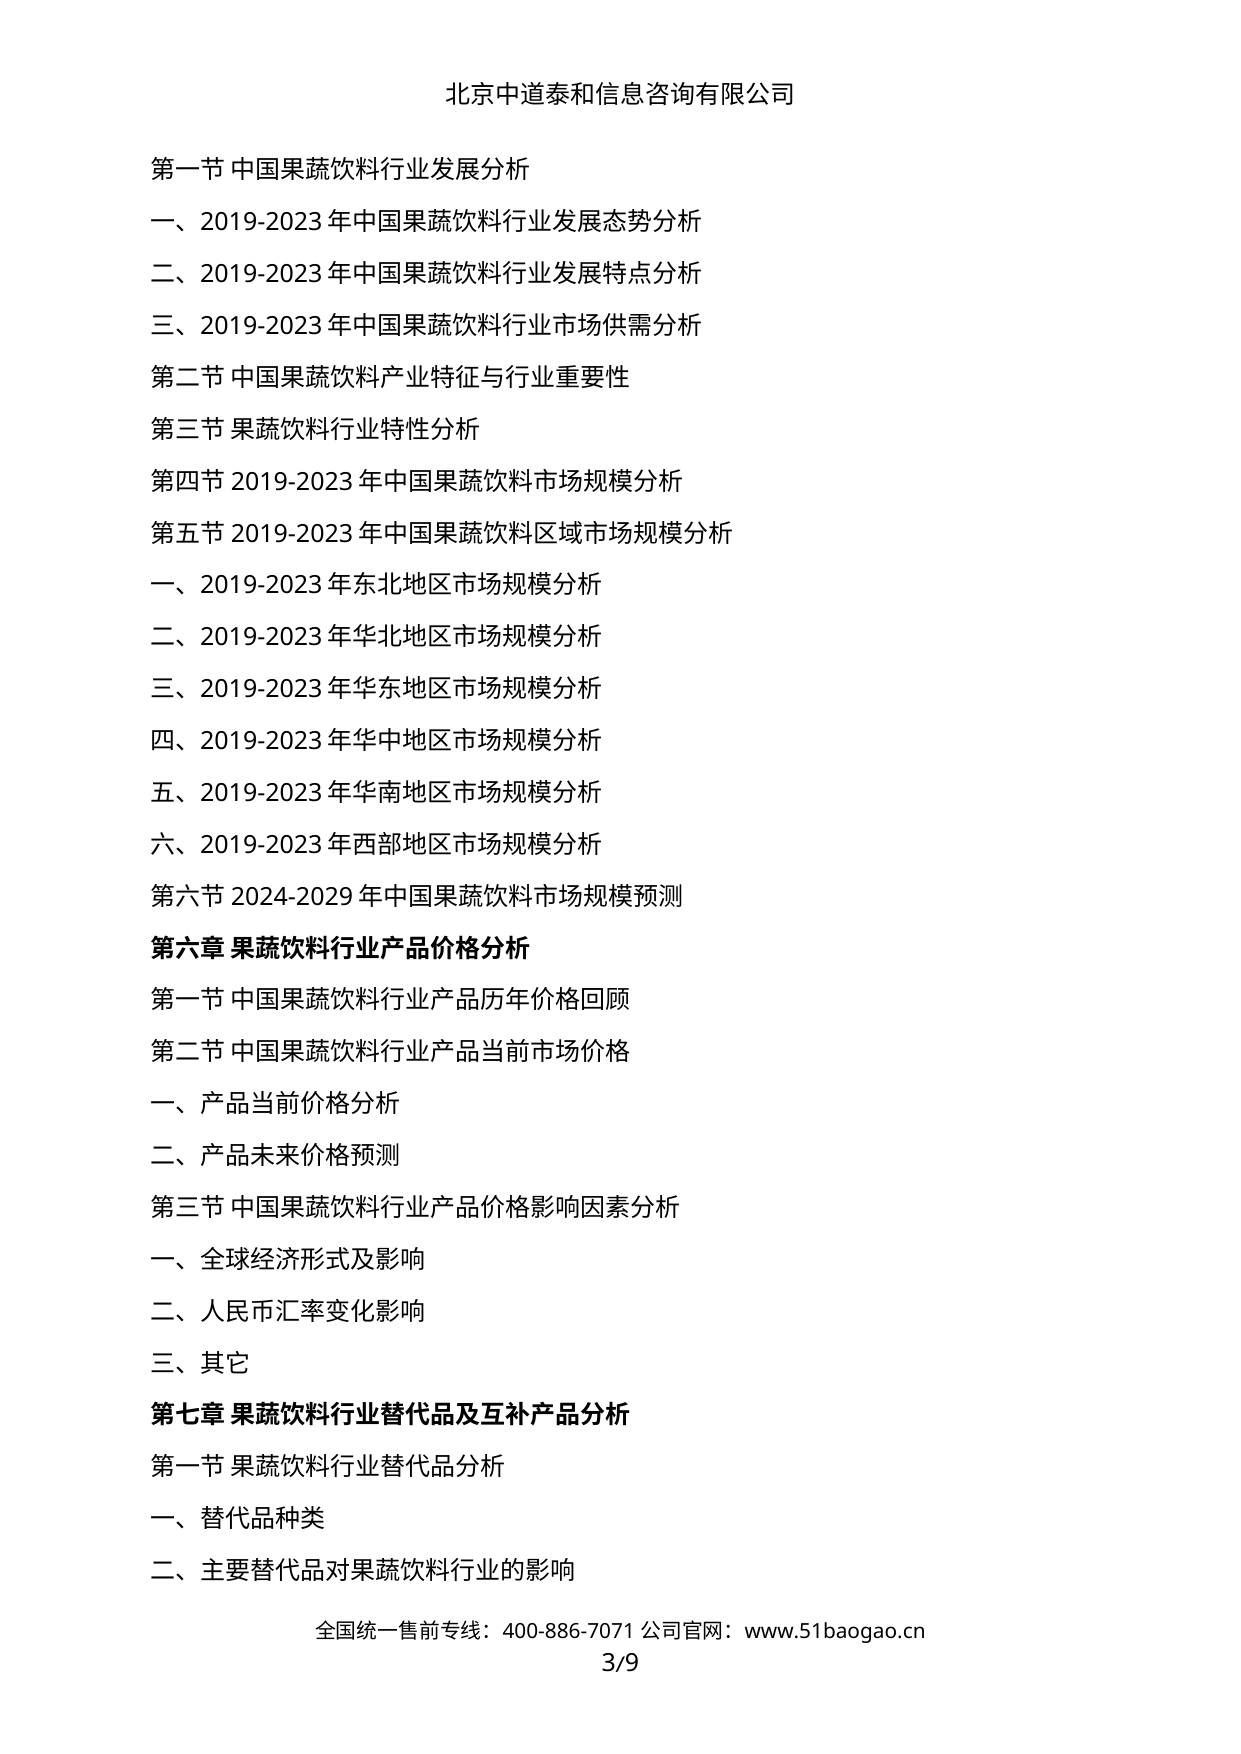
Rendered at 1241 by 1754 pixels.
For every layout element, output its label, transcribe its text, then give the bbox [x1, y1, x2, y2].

text 二、人民币汇率变化影响 [150, 1291, 1090, 1327]
text 二、主要替代品对果蔬饮料行业的影响 [150, 1551, 1090, 1587]
text 第一节 果蔬饮料行业替代品分析 [150, 1447, 1090, 1483]
text 第七章 果蔬饮料行业替代品及互补产品分析 [150, 1395, 1090, 1431]
text 第一节 中国果蔬饮料行业产品历年价格回顾 [150, 980, 1090, 1016]
text 一、全球经济形式及影响 [150, 1239, 1090, 1276]
text 三、其它 [150, 1343, 1090, 1379]
text 三、2019-2023年中国果蔬饮料行业市场供需分析 [150, 306, 1090, 342]
text 六、2019-2023年西部地区市场规模分析 [150, 824, 1090, 861]
text 第二节 中国果蔬饮料行业产品当前市场价格 [150, 1032, 1090, 1068]
text 一、替代品种类 [150, 1499, 1090, 1535]
text 二、产品未来价格预测 [150, 1136, 1090, 1172]
text 第二节 中国果蔬饮料产业特征与行业重要性 [150, 357, 1090, 394]
text 第三节 果蔬饮料行业特性分析 [150, 409, 1090, 446]
text 一、2019-2023年中国果蔬饮料行业发展态势分析 [150, 202, 1090, 238]
text 一、2019-2023年东北地区市场规模分析 [150, 565, 1090, 601]
text 一、产品当前价格分析 [150, 1084, 1090, 1120]
text 二、2019-2023年中国果蔬饮料行业发展特点分析 [150, 254, 1090, 290]
text 第六节 2024-2029年中国果蔬饮料市场规模预测 [150, 876, 1090, 912]
text 第三节 中国果蔬饮料行业产品价格影响因素分析 [150, 1187, 1090, 1224]
text 五、2019-2023年华南地区市场规模分析 [150, 772, 1090, 809]
text 二、2019-2023年华北地区市场规模分析 [150, 617, 1090, 653]
text 第一节 中国果蔬饮料行业发展分析 [150, 150, 1090, 186]
text 第四节 2019-2023年中国果蔬饮料市场规模分析 [150, 461, 1090, 497]
text 三、2019-2023年华东地区市场规模分析 [150, 669, 1090, 705]
text 四、2019-2023年华中地区市场规模分析 [150, 721, 1090, 757]
text 第五节 2019-2023年中国果蔬饮料区域市场规模分析 [150, 513, 1090, 549]
text 第六章 果蔬饮料行业产品价格分析 [150, 928, 1090, 964]
